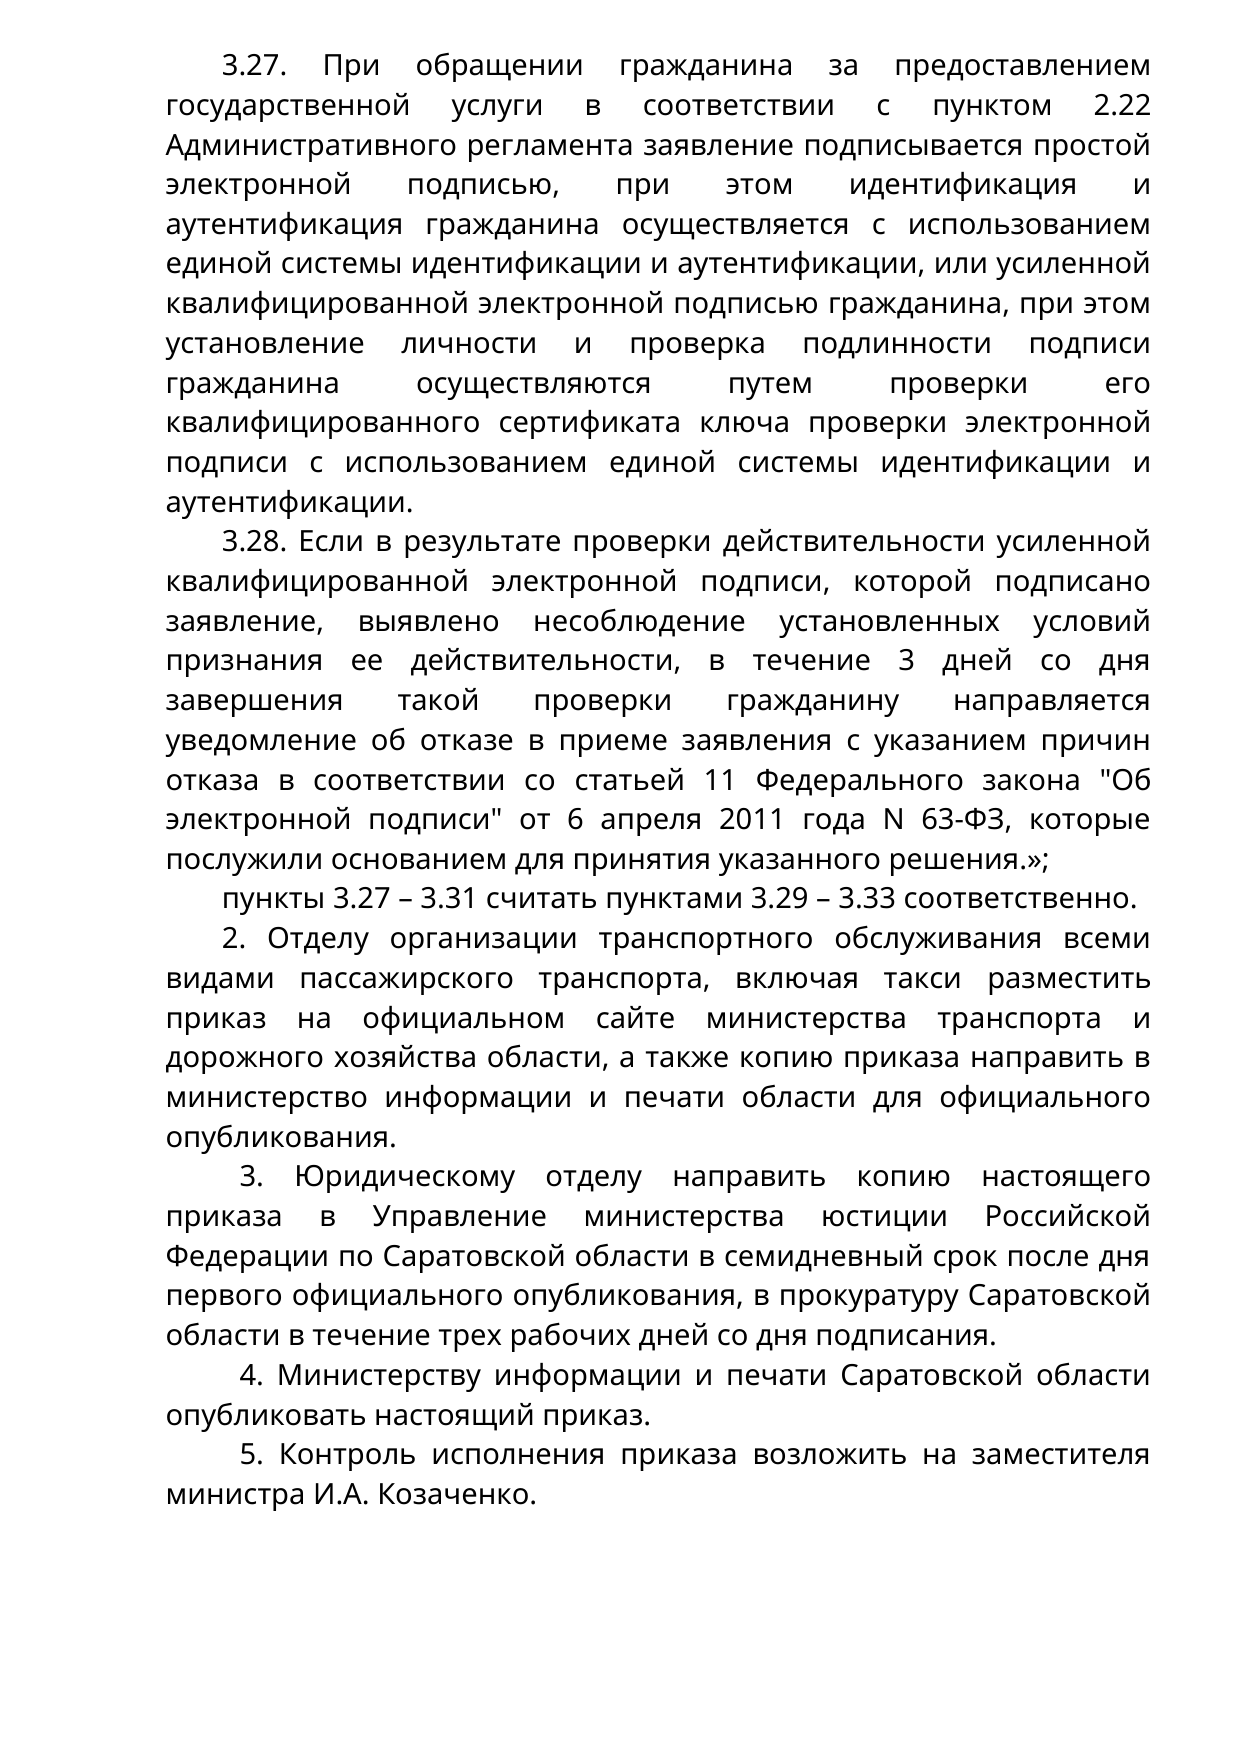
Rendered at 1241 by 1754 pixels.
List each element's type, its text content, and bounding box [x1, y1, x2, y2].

text 3. Юридическому отделу направить копию настоящего приказа в Управление министерства юстиции Российской Федерации по Саратовской области в семидневный срок после дня первого официального опубликования, в прокуратуру Саратовской области в течение трех рабочих дней со дня подписания. [165, 1156, 1152, 1354]
text 3.28. Если в результате проверки действительности усиленной квалифицированной электронной подписи, которой подписано заявление, выявлено несоблюдение установленных условий признания ее действительности, в течение 3 дней со дня завершения такой проверки гражданину направляется уведомление об отказе в приеме заявления с указанием причин отказа в соответствии со статьей 11 Федерального закона "Об электронной подписи" от 6 апреля 2011 года N 63-ФЗ, которые послужили основанием для принятия указанного решения.»; [165, 521, 1152, 878]
text пункты 3.27 – 3.31 считать пунктами 3.29 – 3.33 соответственно. [165, 878, 1152, 917]
text 5. Контроль исполнения приказа возложить на заместителя министра И.А. Козаченко. [165, 1433, 1152, 1513]
text 4. Министерству информации и печати Саратовской области опубликовать настоящий приказ. [165, 1354, 1152, 1433]
text 2. Отделу организации транспортного обслуживания всеми видами пассажирского транспорта, включая такси разместить приказ на официальном сайте министерства транспорта и дорожного хозяйства области, а также копию приказа направить в министерство информации и печати области для официального опубликования. [165, 917, 1152, 1156]
text 3.27. При обращении гражданина за предоставлением государственной услуги в соответствии с пунктом 2.22 Административного регламента заявление подписывается простой электронной подписью, при этом идентификация и аутентификация гражданина осуществляется с использованием единой системы идентификации и аутентификации, или усиленной квалифицированной электронной подписью гражданина, при этом установление личности и проверка подлинности подписи гражданина осуществляются путем проверки его квалифицированного сертификата ключа проверки электронной подписи с использованием единой системы идентификации и аутентификации. [165, 44, 1152, 521]
